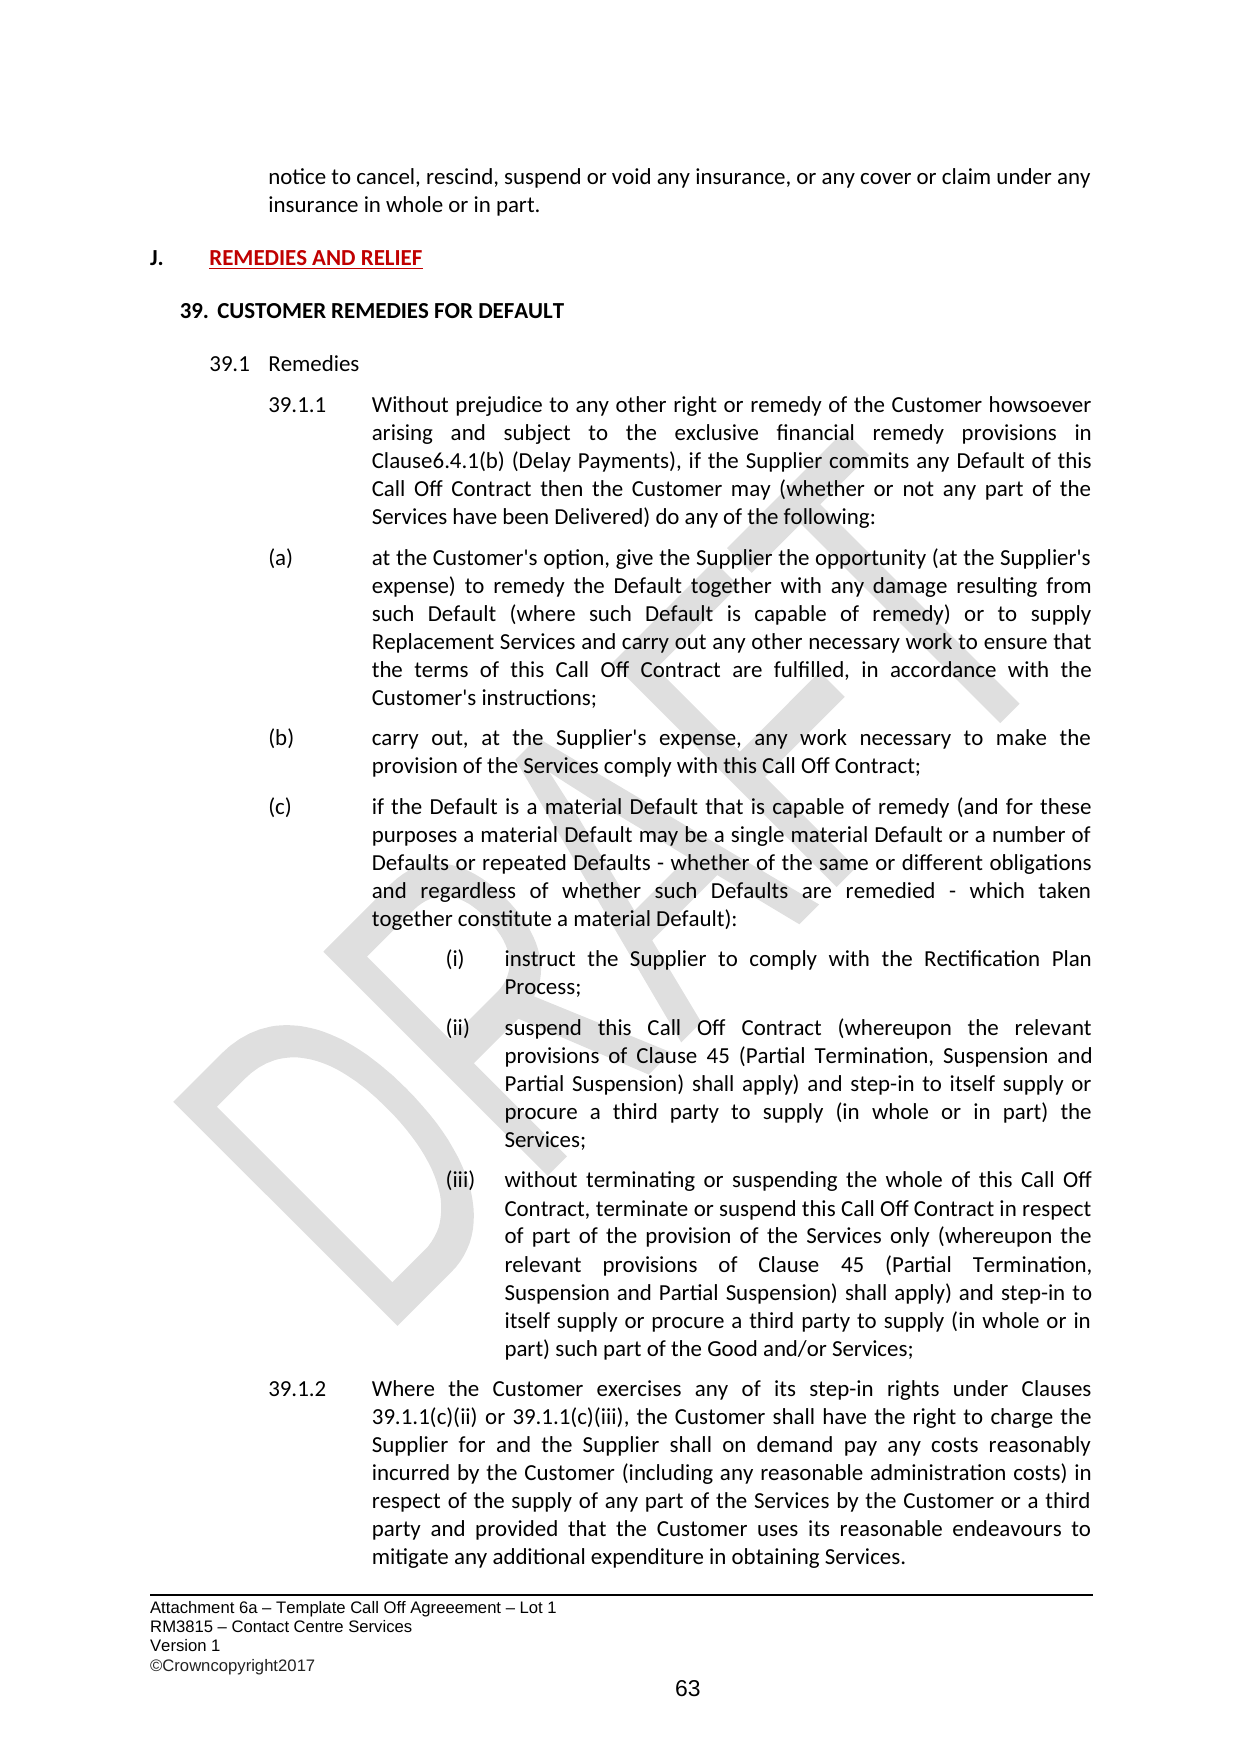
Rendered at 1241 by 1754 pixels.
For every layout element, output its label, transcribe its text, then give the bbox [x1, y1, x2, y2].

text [209, 162, 1093, 218]
text suspend this Call Off Contract (whereupon the relevant provisions of Clause 45 (Partial Termination, Suspension and Partial Suspension) shall apply) and step-in to itself supply or procure a third party to supply (in whole or in part) the Services; [445, 1013, 1093, 1153]
subtitle REMEDIES AND RELIEF [150, 243, 1093, 272]
text Where the Customer exercises any of its step-in rights under Clauses 39.1.1(c)(ii) or 39.1.1(c)(iii), the Customer shall have the right to charge the Supplier for and the Supplier shall on demand pay any costs reasonably incurred by the Customer (including any reasonable administration costs) in respect of the supply of any part of the Services by the Customer or a third party and provided that the Customer uses its reasonable endeavours to mitigate any additional expenditure in obtaining Services. [268, 1374, 1093, 1570]
text carry out, at the Supplier's expense, any work necessary to make the provision of the Services comply with this Call Off Contract; [268, 723, 1093, 779]
text at the Customer's option, give the Supplier the opportunity (at the Supplier's expense) to remedy the Default together with any damage resulting from such Default (where such Default is capable of remedy) or to supply Replacement Services and carry out any other necessary work to ensure that the terms of this Call Off Contract are fulfilled, in accordance with the Customer's instructions; [268, 543, 1093, 711]
text if the Default is a material Default that is capable of remedy (and for these purposes a material Default may be a single material Default or a number of Defaults or repeated Defaults - whether of the same or different obligations and regardless of whether such Defaults are remedied - which taken together constitute a material Default): [268, 792, 1093, 932]
text without terminating or suspending the whole of this Call Off Contract, terminate or suspend this Call Off Contract in respect of part of the provision of the Services only (whereupon the relevant provisions of Clause 45 (Partial Termination, Suspension and Partial Suspension) shall apply) and step-in to itself supply or procure a third party to supply (in whole or in part) such part of the Good and/or Services; [445, 1166, 1093, 1362]
subtitle CUSTOMER REMEDIES FOR DEFAULT [179, 297, 1093, 324]
text Remedies [209, 349, 1093, 378]
text instruct the Supplier to comply with the Rectification Plan Process; [445, 944, 1093, 1001]
text Without prejudice to any other right or remedy of the Customer howsoever arising and subject to the exclusive financial remedy provisions in Clause6.4.1(b) (Delay Payments), if the Supplier commits any Default of this Call Off Contract then the Customer may (whether or not any part of the Services have been Delivered) do any of the following: [268, 390, 1093, 530]
